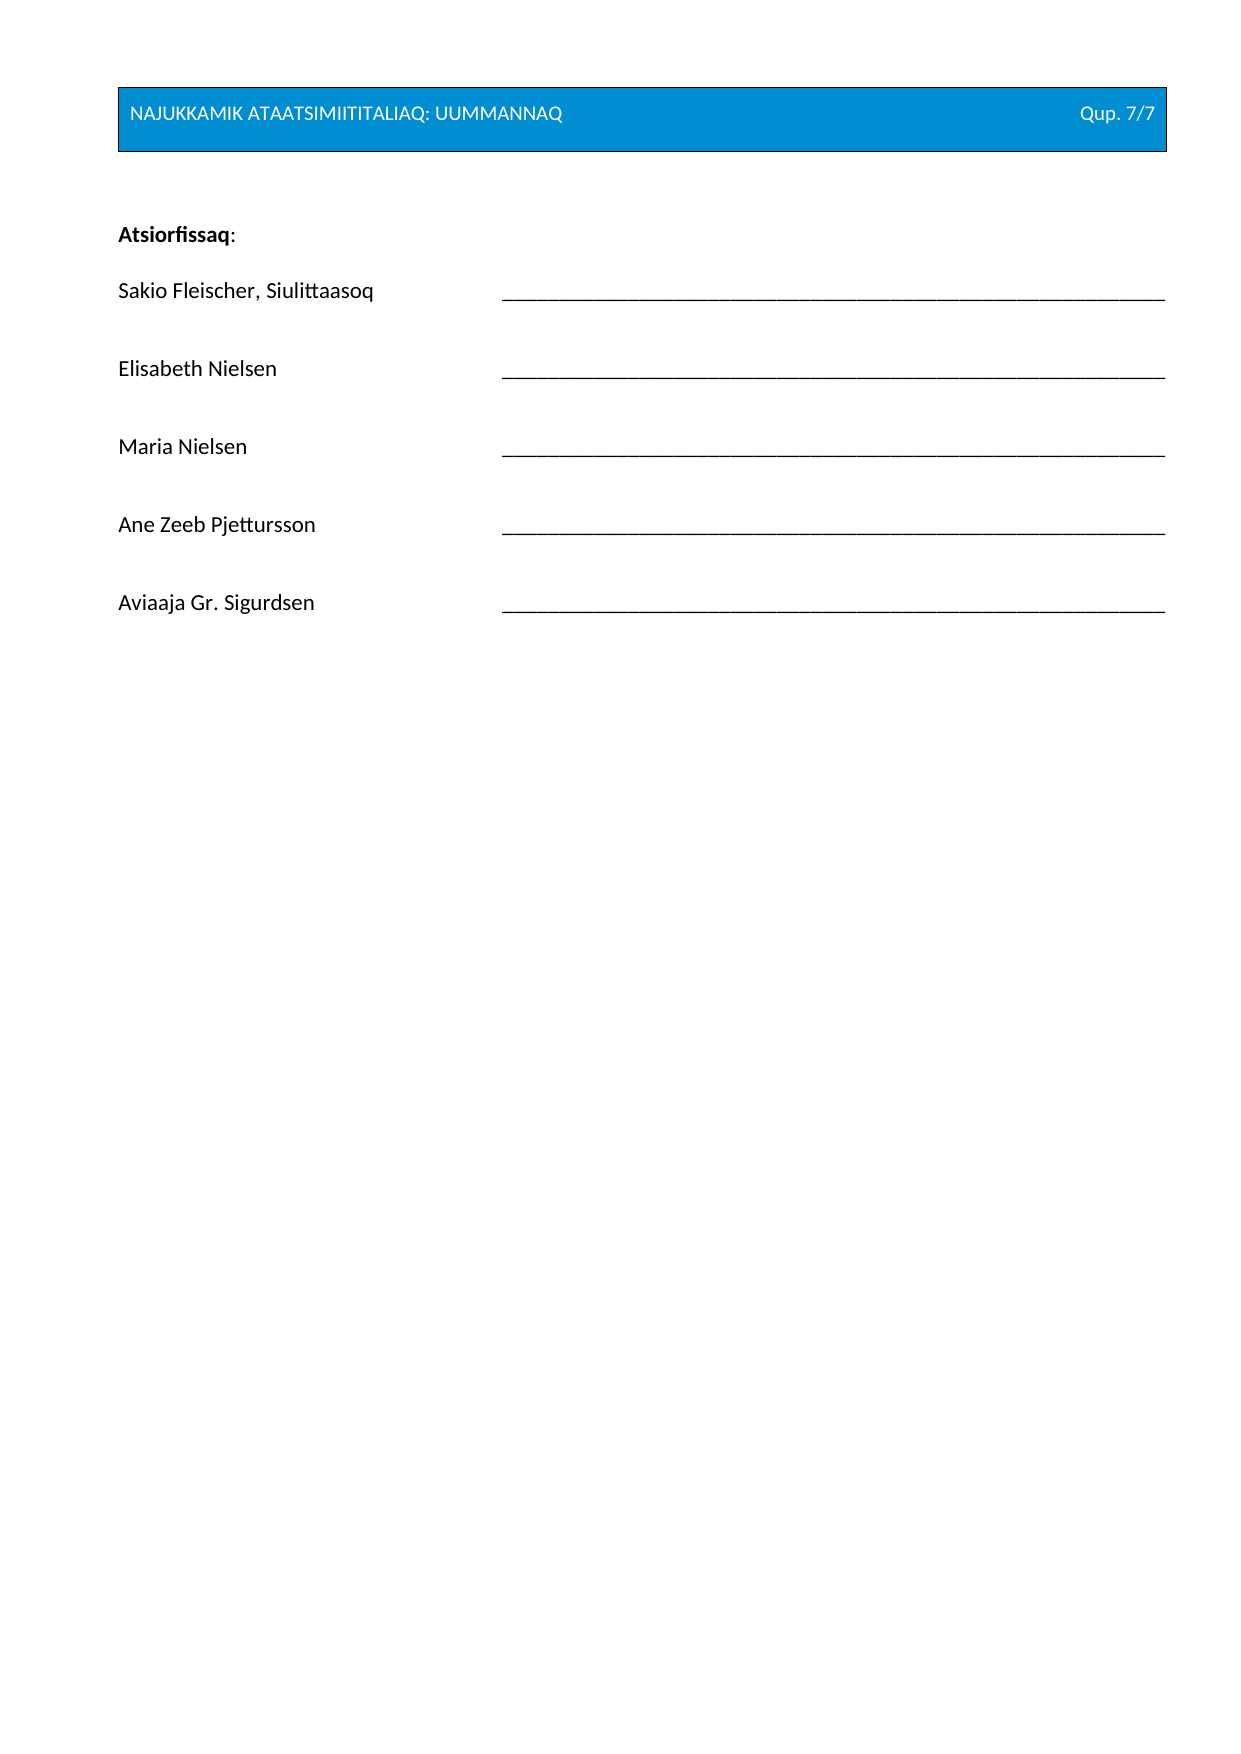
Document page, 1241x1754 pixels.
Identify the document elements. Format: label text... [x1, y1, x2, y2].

text Ane Zeeb Pjettursson [118, 510, 1167, 538]
text Elisabeth Nielsen [118, 354, 1167, 382]
text Maria Nielsen [118, 432, 1167, 460]
text Aviaaja Gr. Sigurdsen [118, 588, 1167, 616]
text Sakio Fleischer, Siulittaasoq [118, 276, 1167, 304]
text Atsiorfissaq: [118, 220, 1167, 248]
